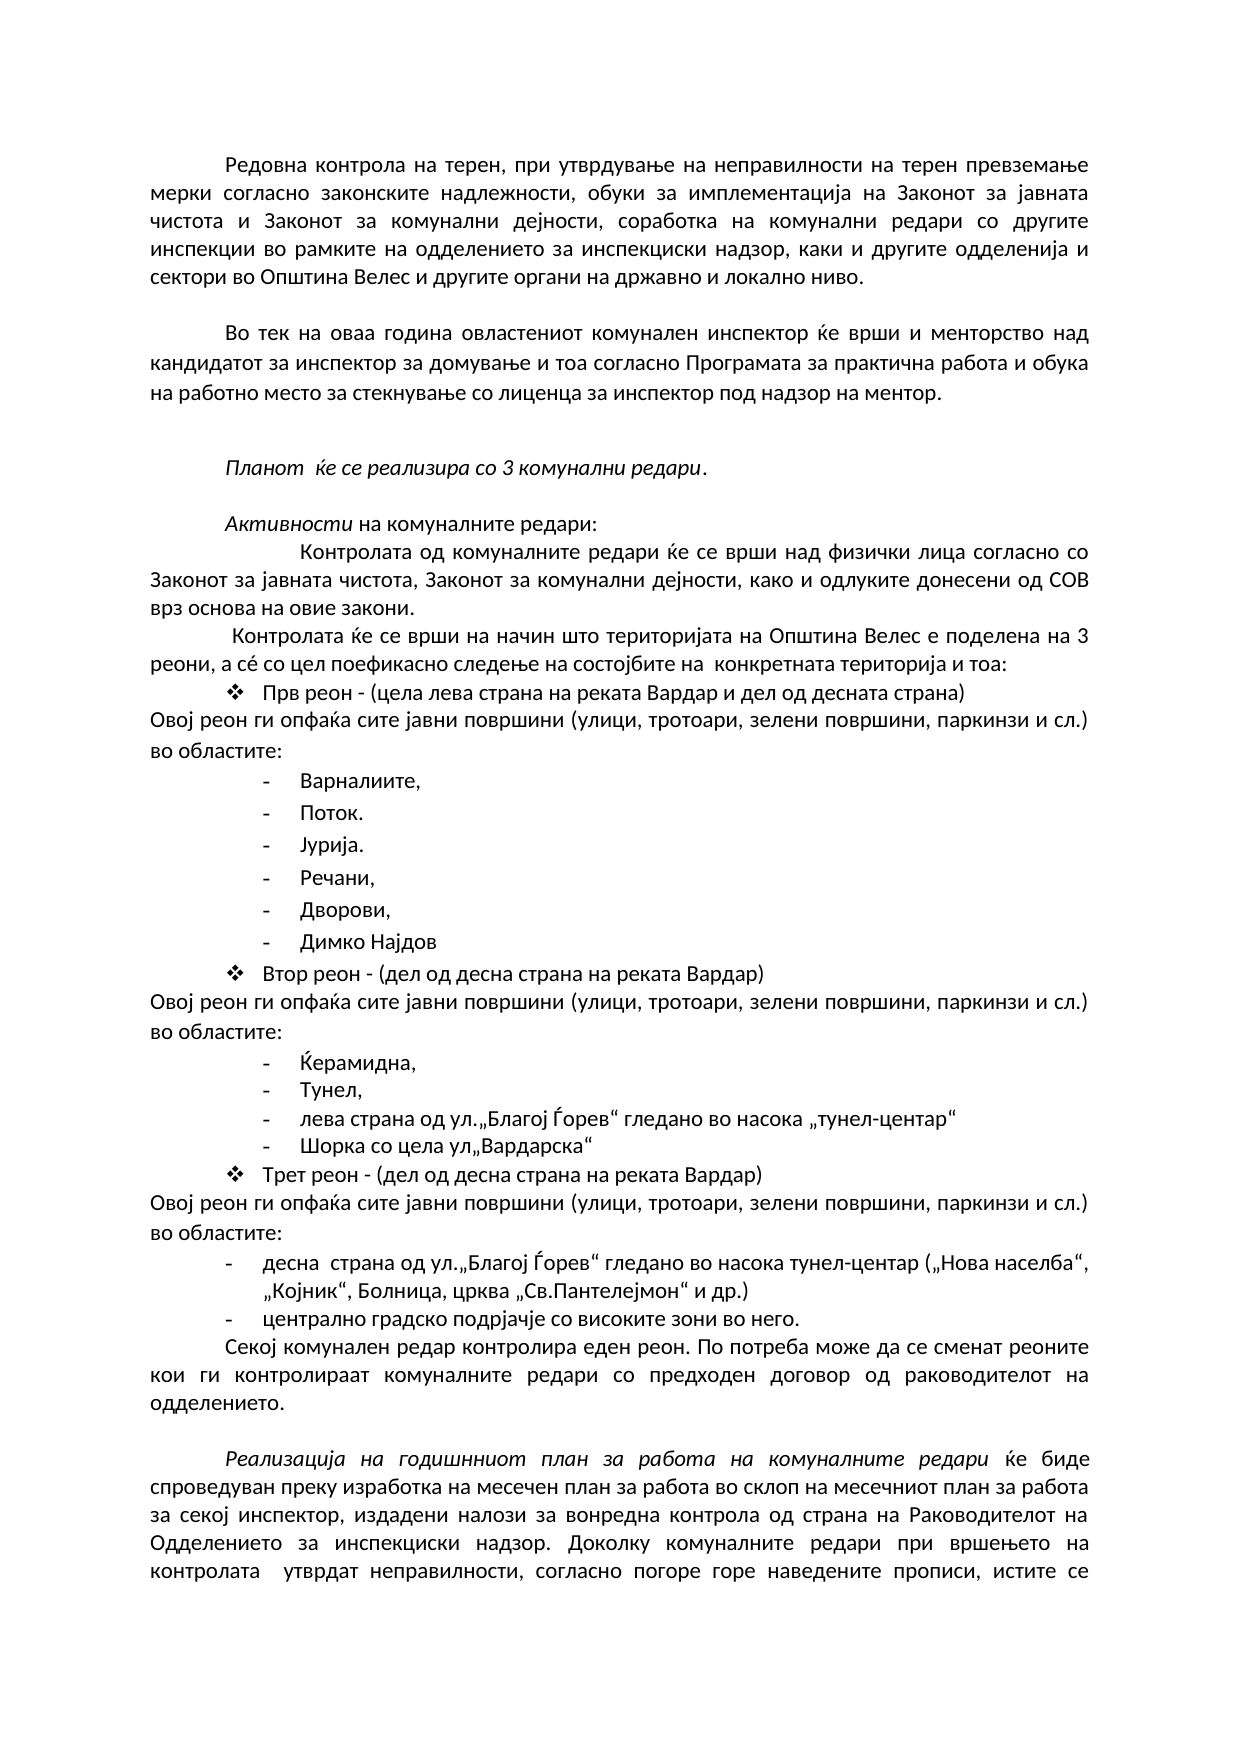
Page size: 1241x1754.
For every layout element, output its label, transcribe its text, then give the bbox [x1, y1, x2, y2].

list Втор реон - (дел од десна страна на реката Вардар) [225, 959, 1090, 987]
list Тунел, [262, 1076, 1090, 1104]
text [150, 1444, 1090, 1584]
text Овој реон ги опфаќа сите јавни површини (улици, тротоари, зелени површини, паркинзи и сл.) во областите: [150, 706, 1090, 764]
list Варналиите, [262, 766, 1090, 794]
text Редовна контрола на терен, при утврдување на неправилности на терен превземање мерки согласно законските надлежности, обуки за имплементација на Законот за јавната чистота и Законот за комунални дејности, соработка на комунални редари со другите инспекции во рамките на одделението за инспекциски надзор, каки и другите одделенија и сектори во Општина Велес и другите органи на државно и локално ниво. [150, 150, 1090, 290]
list Речани, [262, 863, 1090, 891]
text Во тек на оваа година овластениот комунален инспектор ќе врши и менторство над кандидатот за инспектор за домување и тоа согласно Програмата за практична работа и обука на работно место за стекнување со лиценца за инспектор под надзор на ментор. [150, 318, 1090, 407]
text Овој реон ги опфаќа сите јавни површини (улици, тротоари, зелени површини, паркинзи и сл.) во областите: [150, 987, 1090, 1045]
text Контролата од комуналните редари ќе се врши над физички лица согласно со Законот за јавната чистота, Законот за комунални дејности, како и одлуките донесени од СОВ врз основа на овие закони. [150, 537, 1090, 622]
list десна страна од ул.„Благој Ѓорев“ гледано во насока тунел-центар („Нова населба“, „Којник“, Болница, црква „Св.Пантелејмон“ и др.) [225, 1248, 1090, 1304]
list Ќерамидна, [262, 1048, 1090, 1076]
list Димко Најдов [262, 927, 1090, 955]
list централно градско подрјачје со високите зони во него. [225, 1304, 1090, 1332]
text Активности на комуналните редари: [150, 509, 1090, 537]
list Шорка со цела ул„Вардарска“ [262, 1132, 1090, 1160]
list Трет реон - (дел од десна страна на реката Вардар) [225, 1160, 1090, 1188]
list лева страна од ул.„Благој Ѓорев“ гледано во насока „тунел-центар“ [262, 1104, 1090, 1132]
text Секој комунален редар контролира еден реон. По потреба може да се сменат реоните кои ги контролираат комуналните редари со предходен договор од раководителот на одделението. [150, 1332, 1090, 1416]
list Прв реон - (цела лева страна на реката Вардар и дел од десната страна) [225, 678, 1090, 706]
list Дворови, [262, 895, 1090, 923]
text Овој реон ги опфаќа сите јавни површини (улици, тротоари, зелени површини, паркинзи и сл.) во областите: [150, 1188, 1090, 1246]
list Поток. [262, 798, 1090, 826]
text Планот ќе се реализира со 3 комунални редари. [150, 453, 1090, 481]
text Контролата ќе се врши на начин што територијата на Општина Велес e поделена на 3 реони, а сé со цел поефикасно следење на состојбите на конкретната територија и тоа: [150, 622, 1090, 678]
list Јурија. [262, 830, 1090, 858]
